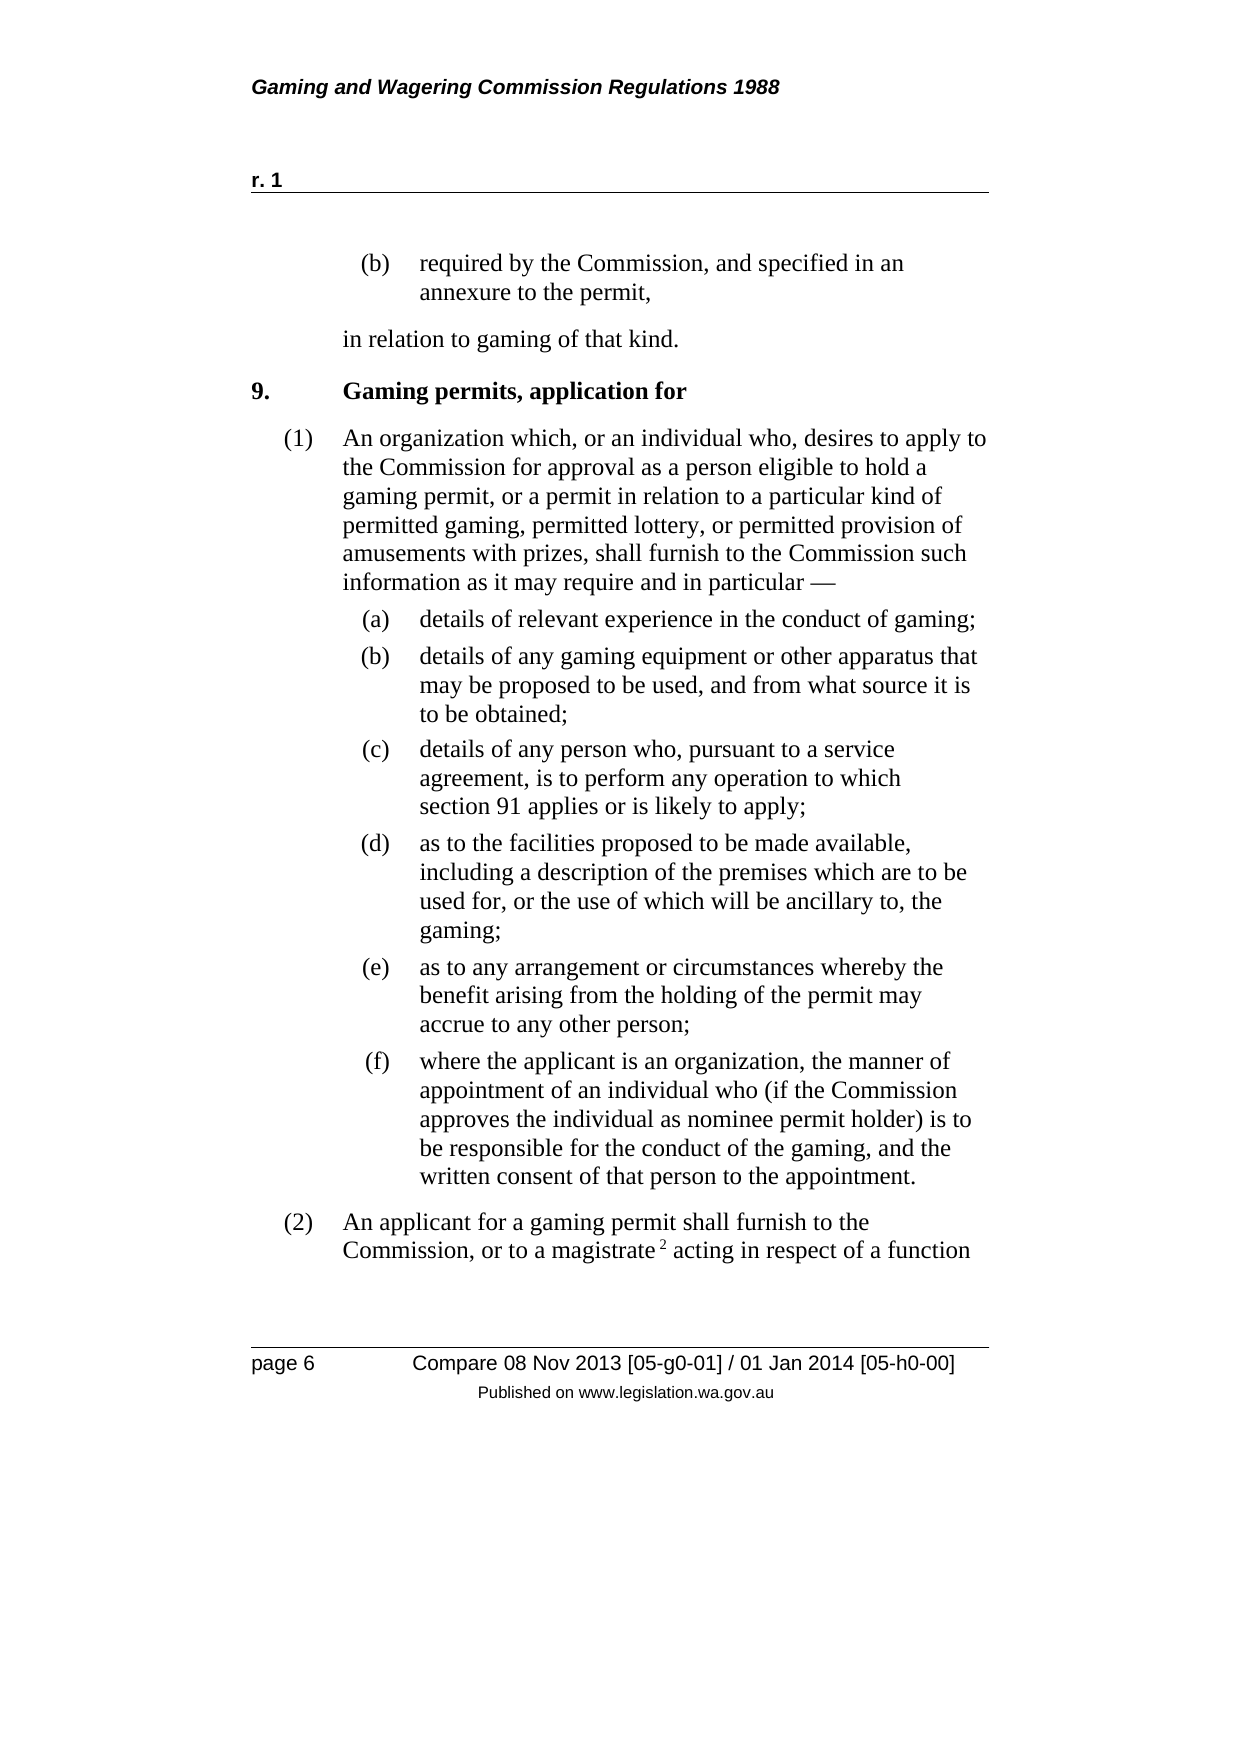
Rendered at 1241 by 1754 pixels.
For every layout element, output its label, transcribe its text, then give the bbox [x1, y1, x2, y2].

text (f) where the applicant is an organization, the manner of appointment of an individual who (if the Commission approves the individual as nominee permit holder) is to be responsible for the conduct of the gaming, and the written consent of that person to the appointment. [251, 1046, 989, 1190]
text (c) details of any person who, pursuant to a service agreement, is to perform any operation to which section 91 applies or is likely to apply; [251, 734, 989, 820]
text (b) required by the Commission, and specified in an annexure to the permit, [251, 248, 989, 306]
text in relation to gaming of that kind. [251, 324, 989, 353]
text (a) details of relevant experience in the conduct of gaming; [251, 604, 989, 633]
subtitle 9. Gaming permits, application for [251, 376, 989, 405]
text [251, 1207, 989, 1264]
text (1) An organization which, or an individual who, desires to apply to the Commission for approval as a person eligible to hold a gaming permit, or a permit in relation to a particular kind of permitted gaming, permitted lottery, or permitted provision of amusements with prizes, shall furnish to the Commission such information as it may require and in particular — [251, 423, 989, 596]
text (d) as to the facilities proposed to be made available, including a description of the premises which are to be used for, or the use of which will be ancillary to, the gaming; [251, 828, 989, 943]
text (b) details of any gaming equipment or other apparatus that may be proposed to be used, and from what source it is to be obtained; [251, 641, 989, 728]
text (e) as to any arrangement or circumstances whereby the benefit arising from the holding of the permit may accrue to any other person; [251, 952, 989, 1038]
